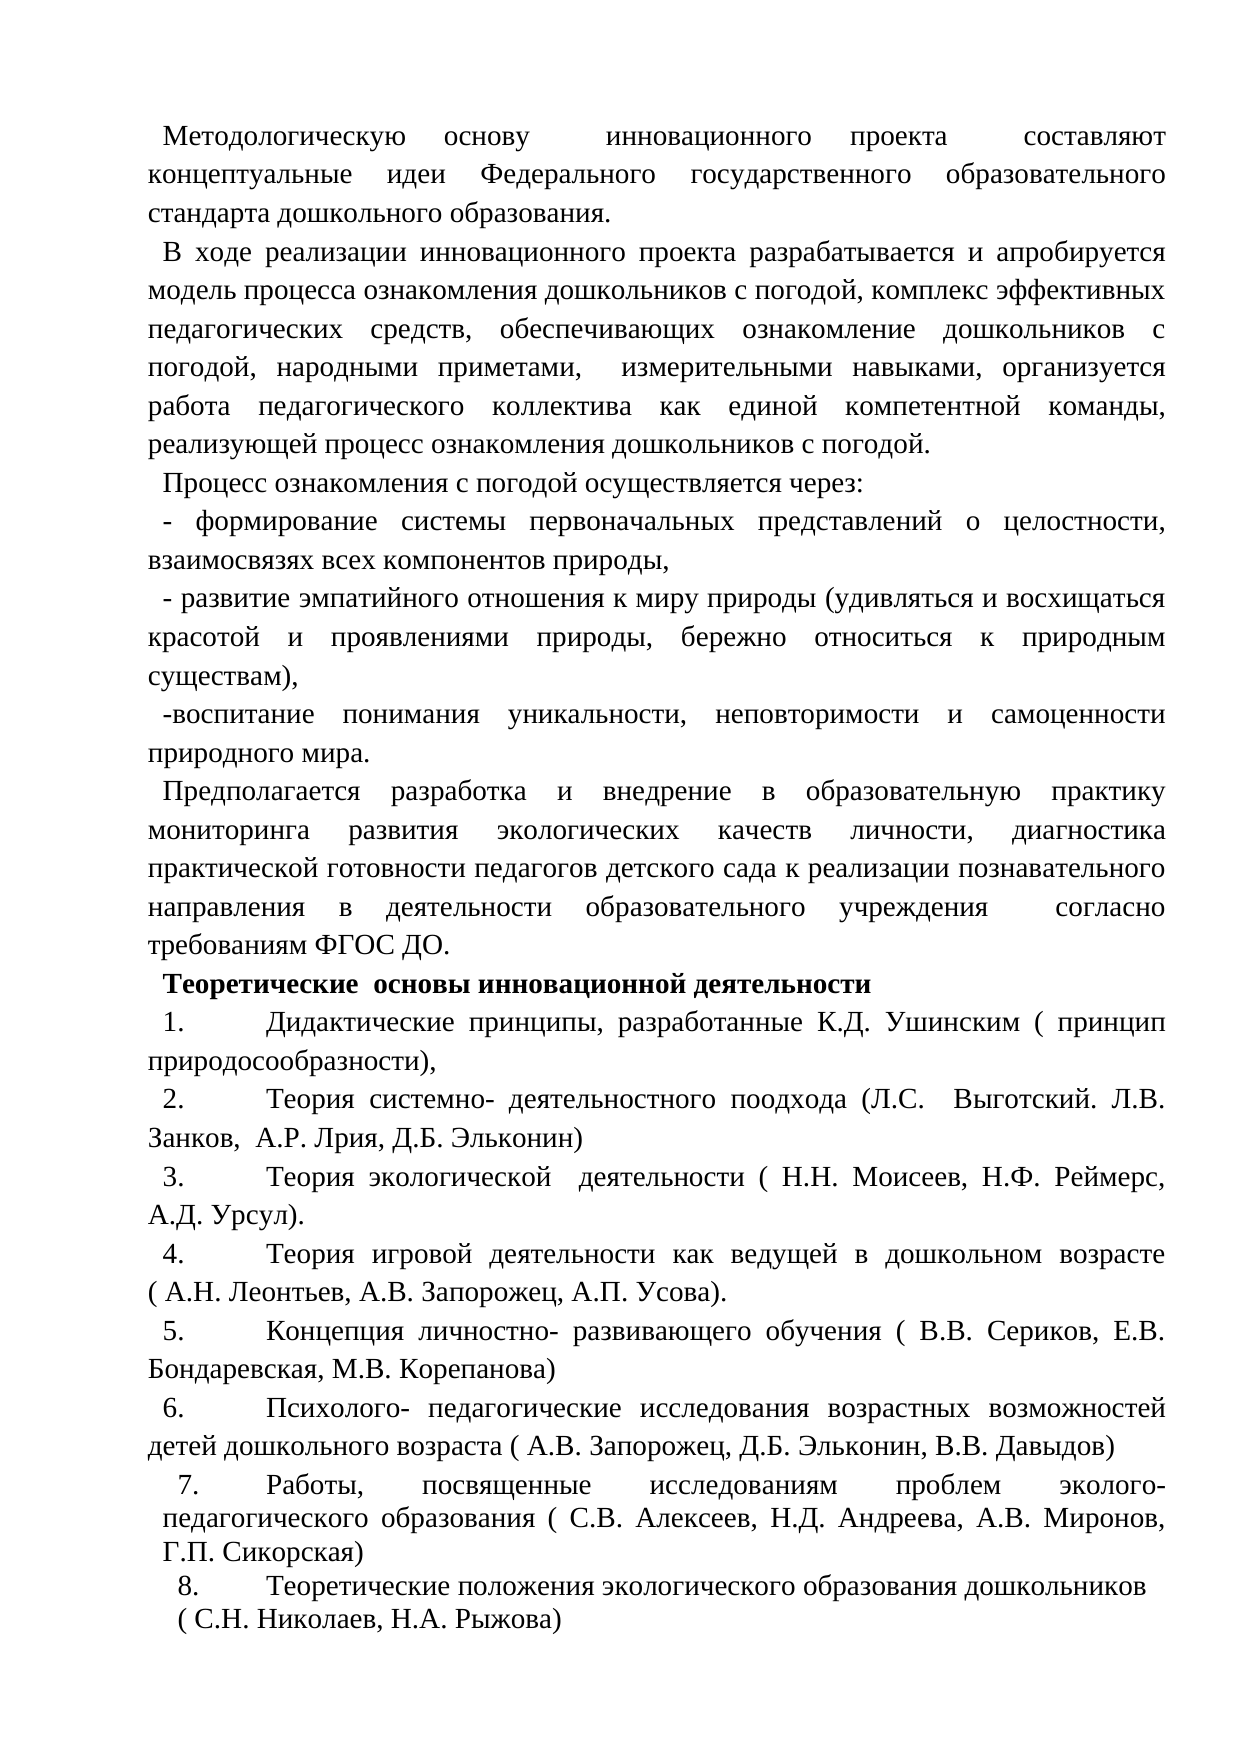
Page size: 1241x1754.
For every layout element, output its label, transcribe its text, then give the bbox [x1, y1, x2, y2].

text -воспитание понимания уникальности, неповторимости и самоценности природного мира. [148, 696, 1167, 768]
list Работы, посвященные исследованиям проблем эколого- педагогического образования ( С.В. Алексеев, Н.Д. Андреева, А.В. Миронов, Г.П. Сикорская) [162, 1467, 1167, 1568]
list Теория системно- деятельностного поодхода (Л.С. Выготский. Л.В. Занков, А.Р. Лрия, Д.Б. Эльконин) [148, 1082, 1167, 1154]
list Психолого- педагогические исследования возрастных возможностей детей дошкольного возраста ( А.В. Запорожец, Д.Б. Эльконин, В.В. Давыдов) [148, 1390, 1167, 1462]
list Дидактические принципы, разработанные К.Д. Ушинским ( принцип природосообразности), [148, 1004, 1167, 1077]
text - развитие эмпатийного отношения к миру природы (удивляться и восхищаться красотой и проявлениями природы, бережно относиться к природным существам), [148, 581, 1167, 691]
list Теоретические положения экологического образования дошкольников [162, 1568, 1167, 1601]
text Процесс ознакомления с погодой осуществляется через: [148, 465, 1167, 498]
text - формирование системы первоначальных представлений о целостности, взаимосвязях всех компонентов природы, [148, 503, 1167, 576]
list Концепция личностно- развивающего обучения ( В.В. Сериков, Е.В. Бондаревская, М.В. Корепанова) [148, 1313, 1167, 1385]
text Методологическую основу инновационного проекта составляют концептуальные идеи Федерального государственного образовательного стандарта дошкольного образования. [148, 118, 1167, 229]
text Предполагается разработка и внедрение в образовательную практику мониторинга развития экологических качеств личности, диагностика практической готовности педагогов детского сада к реализации познавательного направления в деятельности образовательного учреждения согласно требованиям ФГОС ДО. [148, 773, 1167, 961]
text ( С.Н. Николаев, Н.А. Рыжова) [162, 1601, 1167, 1635]
list Теория экологической деятельности ( Н.Н. Моисеев, Н.Ф. Реймерс, А.Д. Урсул). [148, 1159, 1167, 1231]
text Теоретические основы инновационной деятельности [148, 966, 1167, 999]
list Теория игровой деятельности как ведущей в дошкольном возрасте ( А.Н. Леонтьев, А.В. Запорожец, А.П. Усова). [148, 1236, 1167, 1308]
text В ходе реализации инновационного проекта разрабатывается и апробируется модель процесса ознакомления дошкольников с погодой, комплекс эффективных педагогических средств, обеспечивающих ознакомление дошкольников с погодой, народными приметами, измерительными навыками, организуется работа педагогического коллектива как единой компетентной команды, реализующей процесс ознакомления дошкольников с погодой. [148, 234, 1167, 460]
